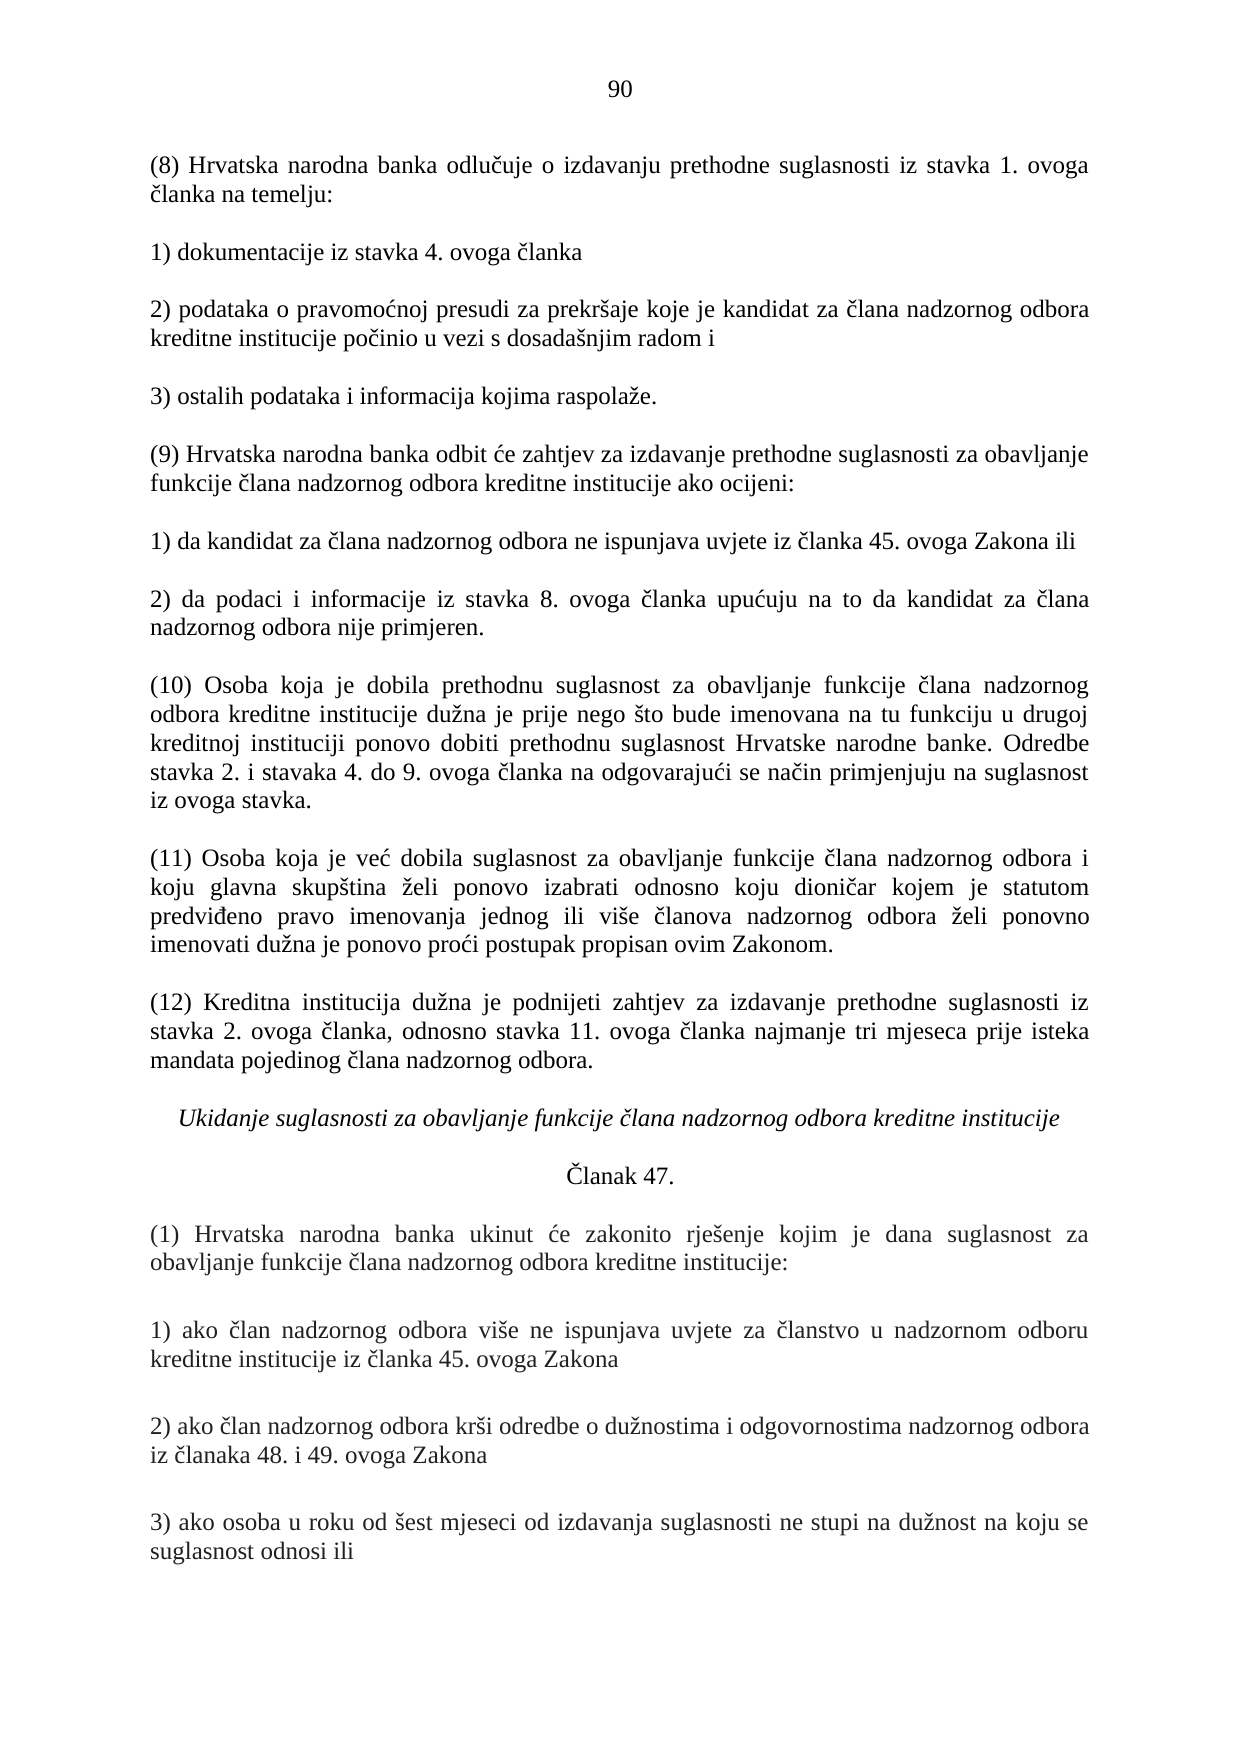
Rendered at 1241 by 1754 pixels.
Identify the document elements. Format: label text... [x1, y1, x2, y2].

text 1) da kandidat za člana nadzornog odbora ne ispunjava uvjete iz članka 45. ovoga Zakona ili [150, 526, 1090, 554]
text (11) Osoba koja je već dobila suglasnost za obavljanje funkcije člana nadzornog odbora i koju glavna skupština želi ponovo izabrati odnosno koju dioničar kojem je statutom predviđeno pravo imenovanja jednog ili više članova nadzornog odbora želi ponovno imenovati dužna je ponovo proći postupak propisan ovim Zakonom. [150, 843, 1090, 958]
text 1) ako član nadzornog odbora više ne ispunjava uvjete za članstvo u nadzornom odboru kreditne institucije iz članka 45. ovoga Zakona [150, 1315, 1090, 1372]
text (1) Hrvatska narodna banka ukinut će zakonito rješenje kojim je dana suglasnost za obavljanje funkcije člana nadzornog odbora kreditne institucije: [150, 1219, 1090, 1276]
text (12) Kreditna institucija dužna je podnijeti zahtjev za izdavanje prethodne suglasnosti iz stavka 2. ovoga članka, odnosno stavka 11. ovoga članka najmanje tri mjeseca prije isteka mandata pojedinog člana nadzornog odbora. [150, 987, 1090, 1074]
text Ukidanje suglasnosti za obavljanje funkcije člana nadzornog odbora kreditne institucije [150, 1103, 1090, 1132]
text 2) ako član nadzornog odbora krši odredbe o dužnostima i odgovornostima nadzornog odbora iz članaka 48. i 49. ovoga Zakona [150, 1411, 1090, 1469]
text 3) ostalih podataka i informacija kojima raspolaže. [150, 381, 1090, 410]
text Članak 47. [150, 1161, 1090, 1189]
text (9) Hrvatska narodna banka odbit će zahtjev za izdavanje prethodne suglasnosti za obavljanje funkcije člana nadzornog odbora kreditne institucije ako ocijeni: [150, 439, 1090, 497]
text (8) Hrvatska narodna banka odlučuje o izdavanju prethodne suglasnosti iz stavka 1. ovoga članka na temelju: [150, 150, 1090, 207]
text 2) podataka o pravomoćnoj presudi za prekršaje koje je kandidat za člana nadzornog odbora kreditne institucije počinio u vezi s dosadašnjim radom i [150, 294, 1090, 352]
text 3) ako osoba u roku od šest mjeseci od izdavanja suglasnosti ne stupi na dužnost na koju se suglasnost odnosi ili [150, 1507, 1090, 1565]
text 1) dokumentacije iz stavka 4. ovoga članka [150, 237, 1090, 265]
text (10) Osoba koja je dobila prethodnu suglasnost za obavljanje funkcije člana nadzornog odbora kreditne institucije dužna je prije nego što bude imenovana na tu funkciju u drugoj kreditnoj instituciji ponovo dobiti prethodnu suglasnost Hrvatske narodne banke. Odredbe stavka 2. i stavaka 4. do 9. ovoga članka na odgovarajući se način primjenjuju na suglasnost iz ovoga stavka. [150, 670, 1090, 814]
text 2) da podaci i informacije iz stavka 8. ovoga članka upućuju na to da kandidat za člana nadzornog odbora nije primjeren. [150, 584, 1090, 641]
